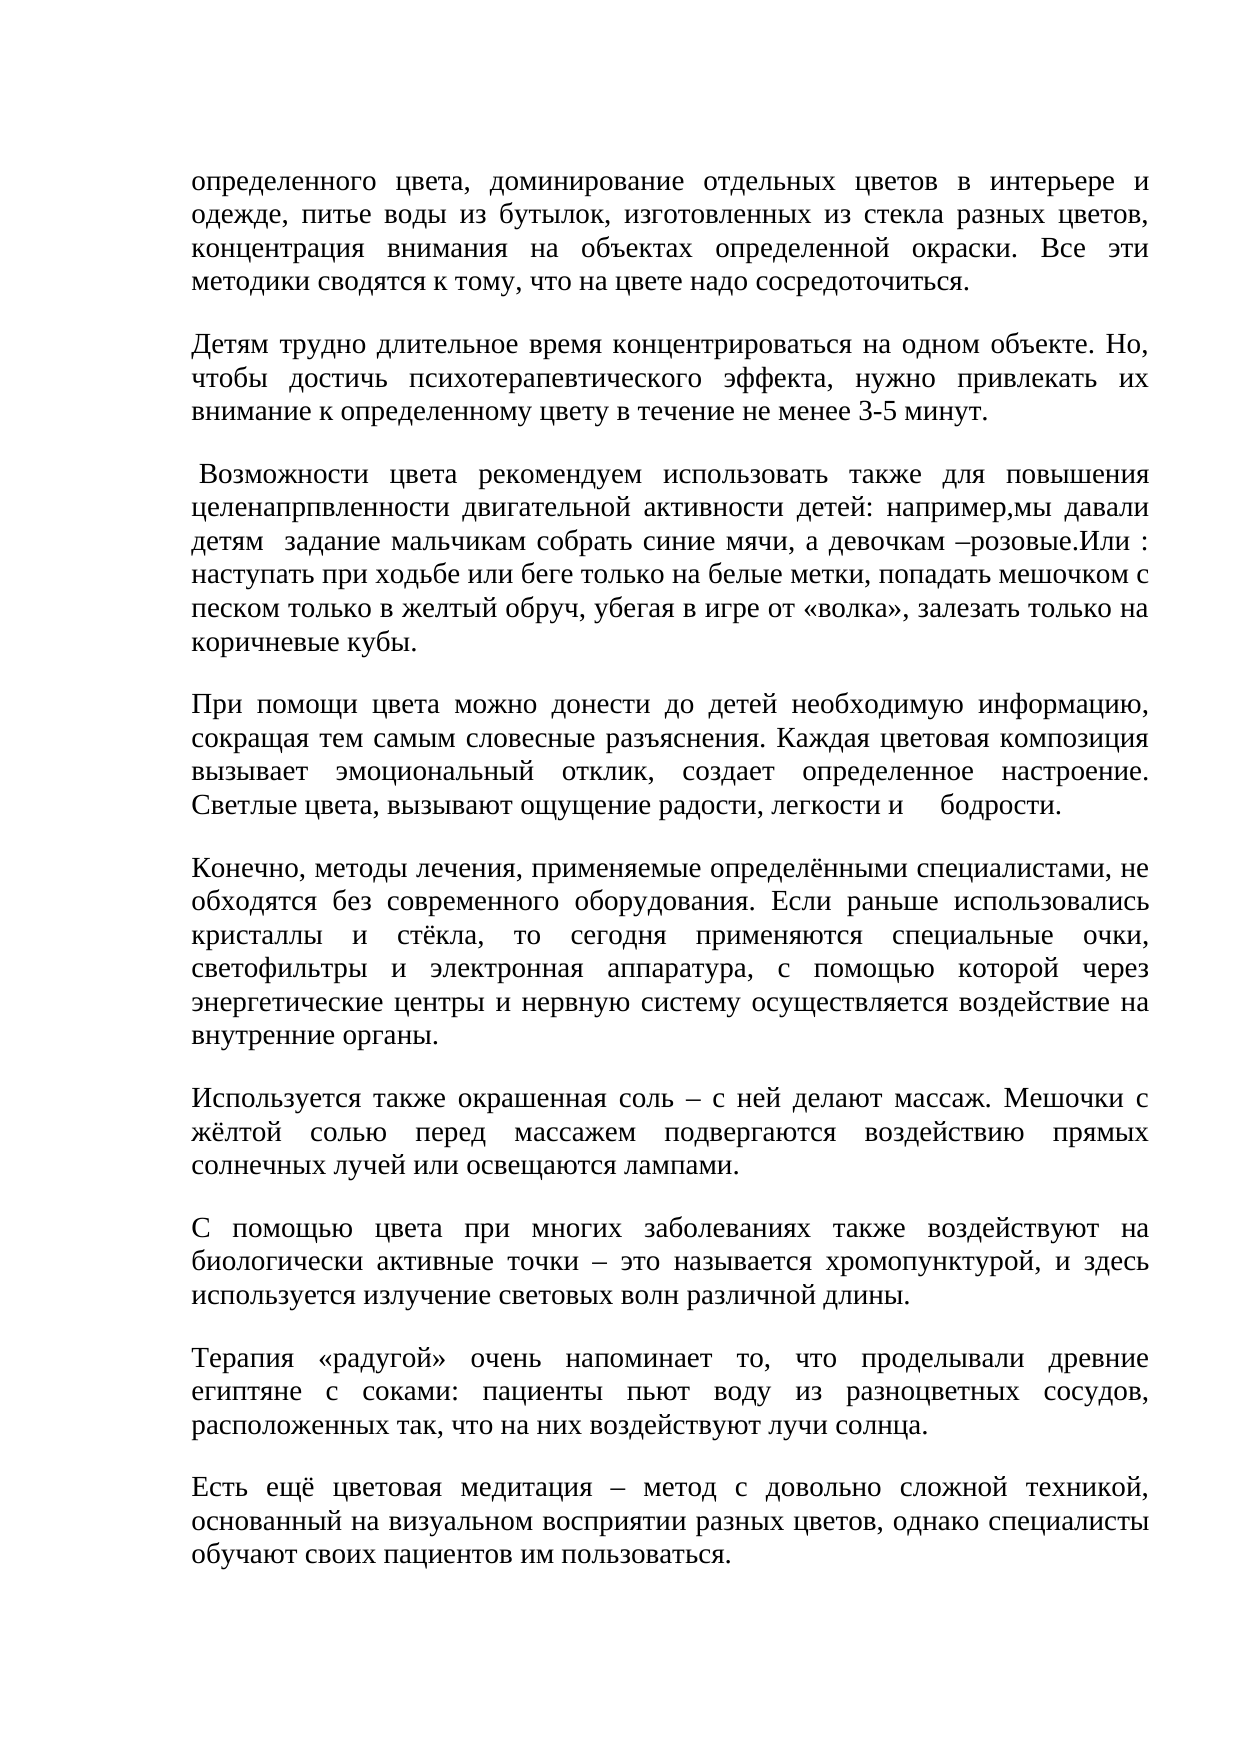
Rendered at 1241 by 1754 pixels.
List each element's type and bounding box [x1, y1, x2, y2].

table_header [176, 118, 1150, 1615]
